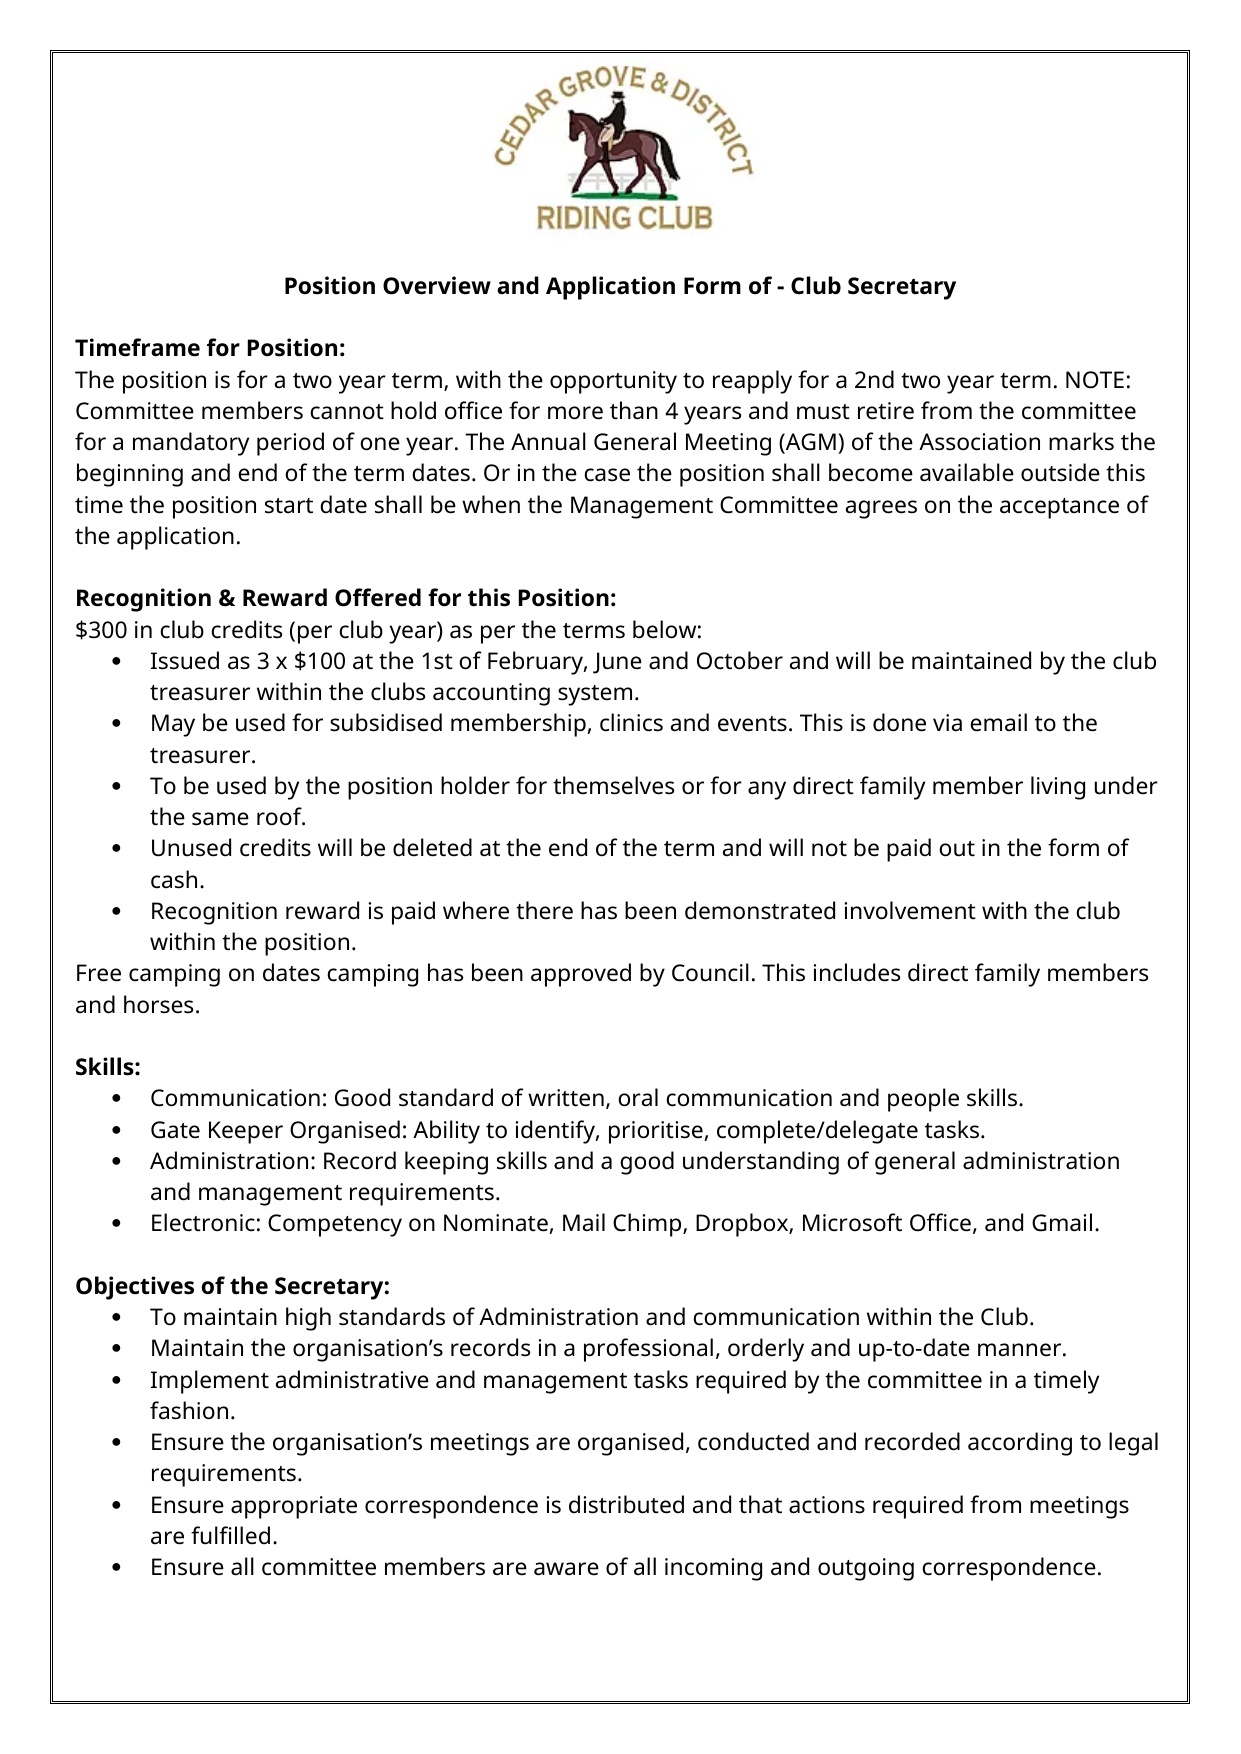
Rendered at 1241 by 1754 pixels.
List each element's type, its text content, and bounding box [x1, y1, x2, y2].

list Maintain the organisation’s records in a professional, orderly and up-to-date manner. [112, 1332, 1165, 1364]
text Skills: [75, 1051, 1165, 1082]
list Administration: Record keeping skills and a good understanding of general administration and management requirements. [112, 1145, 1165, 1207]
list Ensure the organisation’s meetings are organised, conducted and recorded according to legal requirements. [112, 1426, 1165, 1489]
text Position Overview and Application Form of - Club Secretary [75, 270, 1165, 301]
text Timeframe for Position: [75, 332, 1165, 364]
list Issued as 3 x $100 at the 1st of February, June and October and will be maintained by the club treasurer within the clubs accounting system. [112, 645, 1165, 707]
list To be used by the position holder for themselves or for any direct family member living under the same roof. [112, 770, 1165, 832]
list Communication: Good standard of written, oral communication and people skills. [112, 1082, 1165, 1114]
text Free camping on dates camping has been approved by Council. This includes direct family members and horses. [75, 957, 1165, 1020]
list Electronic: Competency on Nominate, Mail Chimp, Dropbox, Microsoft Office, and Gmail. [112, 1207, 1165, 1239]
list Implement administrative and management tasks required by the committee in a timely fashion. [112, 1364, 1165, 1426]
list Unused credits will be deleted at the end of the term and will not be paid out in the form of cash. [112, 832, 1165, 895]
text $300 in club credits (per club year) as per the terms below: [75, 614, 1165, 645]
list Gate Keeper Organised: Ability to identify, prioritise, complete/delegate tasks. [112, 1114, 1165, 1145]
text Recognition & Reward Offered for this Position: [75, 582, 1165, 614]
picture [492, 53, 758, 255]
text The position is for a two year term, with the opportunity to reapply for a 2nd two year term. NOTE: Committee members cannot hold office for more than 4 years and must retire from the committee for a mandatory period of one year. The Annual General Meeting (AGM) of the Association marks the beginning and end of the term dates. Or in the case the position shall become available outside this time the position start date shall be when the Management Committee agrees on the acceptance of the application. [75, 364, 1165, 551]
list May be used for subsidised membership, clinics and events. This is done via email to the treasurer. [112, 707, 1165, 770]
list Ensure all committee members are aware of all incoming and outgoing correspondence. [112, 1551, 1165, 1582]
text Objectives of the Secretary: [75, 1270, 1165, 1301]
list Recognition reward is paid where there has been demonstrated involvement with the club within the position. [112, 895, 1165, 957]
list To maintain high standards of Administration and communication within the Club. [112, 1301, 1165, 1332]
list Ensure appropriate correspondence is distributed and that actions required from meetings are fulfilled. [112, 1489, 1165, 1551]
